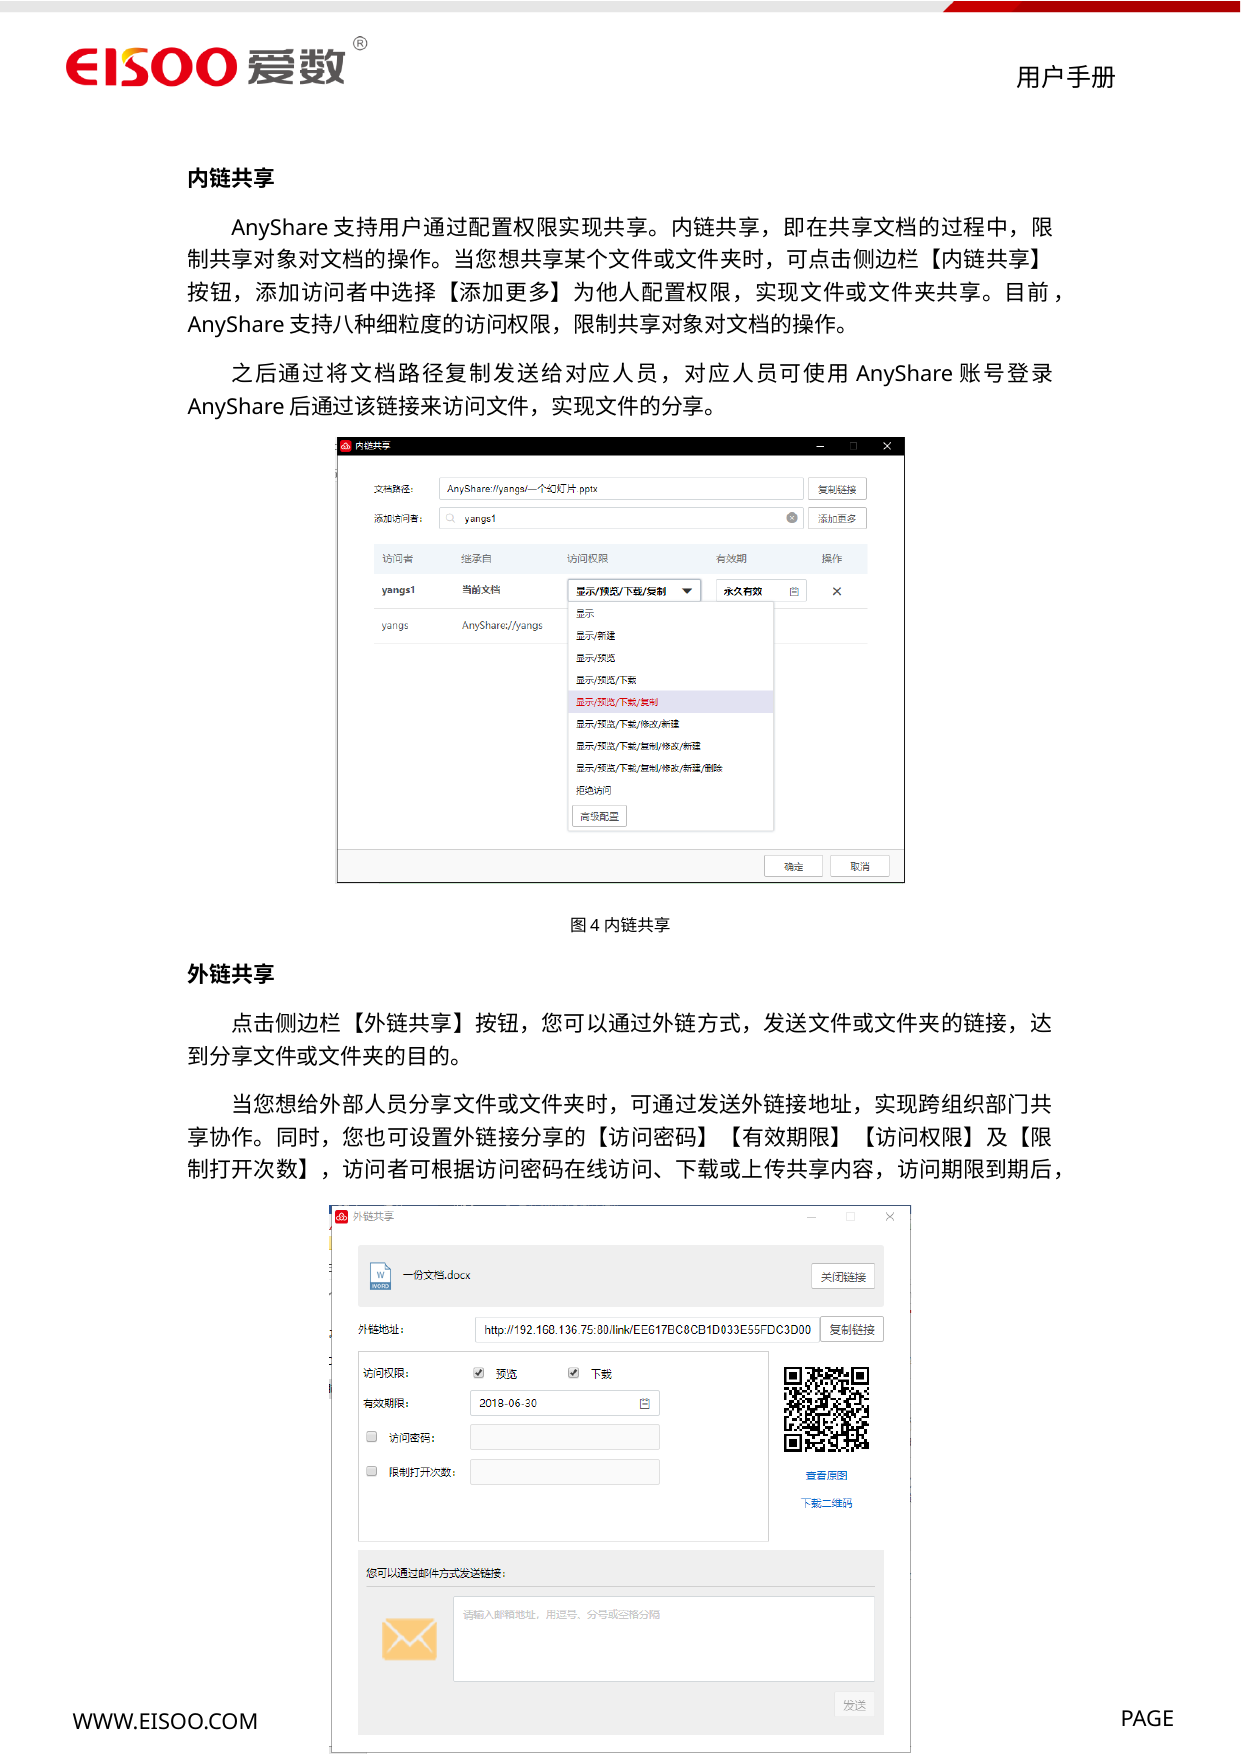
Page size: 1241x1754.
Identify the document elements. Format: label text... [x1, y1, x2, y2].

picture [335, 437, 906, 884]
text 之后通过将文档路径复制发送给对应人员，对应人员可使用AnyShare账号登录AnyShare后通过该链接来访问文件，实现文件的分享。 [187, 356, 1053, 421]
picture [0, 1205, 1241, 1754]
text AnyShare支持用户通过配置权限实现共享。内链共享，即在共享文档的过程中，限制共享对象对文档的操作。当您想共享某个文件或文件夹时，可点击侧边栏【内链共享】按钮，添加访问者中选择【添加更多】为他人配置权限，实现文件或文件夹共享。目前，AnyShare支持八种细粒度的访问权限，限制共享对象对文档的操作。 [187, 209, 1053, 339]
picture [0, 1, 1241, 158]
text 外链共享 [187, 957, 1053, 989]
text 点击侧边栏【外链共享】按钮，您可以通过外链方式，发送文件或文件夹的链接，达到分享文件或文件夹的目的。 [187, 1006, 1053, 1071]
text 当您想给外部人员分享文件或文件夹时，可通过发送外链接地址，实现跨组织部门共享协作。同时，您也可设置外链接分享的【访问密码】【有效期限】【访问权限】及【限制打开次数】，访问者可根据访问密码在线访问、下载或上传共享内容，访问期限到期后，链接将自动失效，若访问者的访问次数超过限定的外链打开次数，共享文档将不能继续被访问。 [187, 1087, 1053, 1184]
text 图4 内链共享 [187, 908, 1053, 941]
text 内链共享 [187, 161, 1053, 193]
